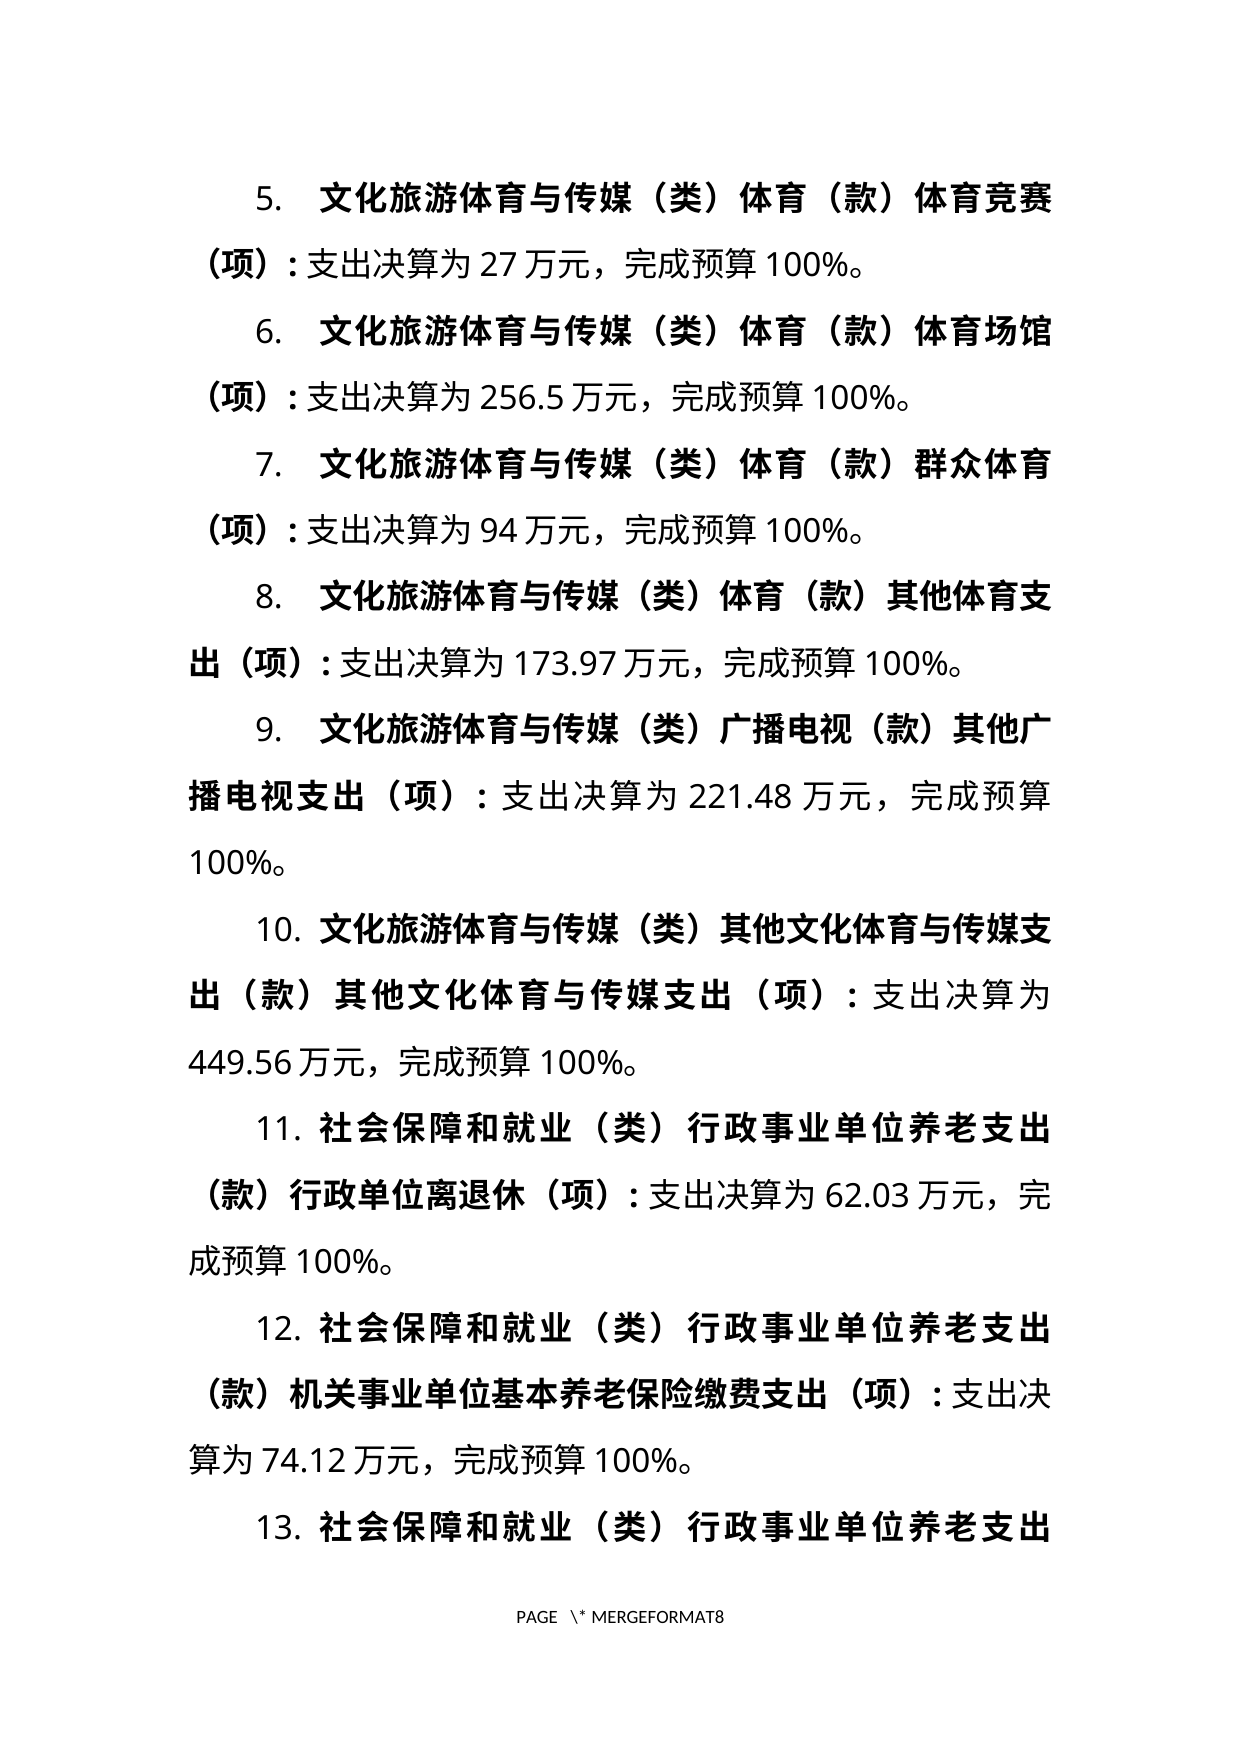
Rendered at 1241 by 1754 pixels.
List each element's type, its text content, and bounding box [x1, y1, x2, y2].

list 文化旅游体育与传媒（类）体育（款）其他体育支出（项）: 支出决算为173.97万元，完成预算100%。 [188, 561, 1052, 694]
list 社会保障和就业（类）行政事业单位养老支出（款）机关事业单位基本养老保险缴费支出（项）: 支出决算为74.12万元，完成预算100%。 [188, 1292, 1052, 1492]
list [188, 1492, 1052, 1558]
list 文化旅游体育与传媒（类）广播电视（款）其他广播电视支出（项）: 支出决算为221.48万元，完成预算100%。 [188, 694, 1052, 893]
list 文化旅游体育与传媒（类）体育（款）群众体育（项）: 支出决算为94万元，完成预算100%。 [188, 428, 1052, 561]
list 文化旅游体育与传媒（类）体育（款）体育竞赛（项）: 支出决算为27万元，完成预算100%。 [188, 162, 1052, 295]
list 文化旅游体育与传媒（类）体育（款）体育场馆（项）: 支出决算为256.5万元，完成预算100%。 [188, 295, 1052, 428]
list 社会保障和就业（类）行政事业单位养老支出（款）行政单位离退休（项）: 支出决算为62.03万元，完成预算100%。 [188, 1093, 1052, 1292]
list 文化旅游体育与传媒（类）其他文化体育与传媒支出（款）其他文化体育与传媒支出（项）: 支出决算为449.56万元，完成预算100%。 [188, 893, 1052, 1093]
